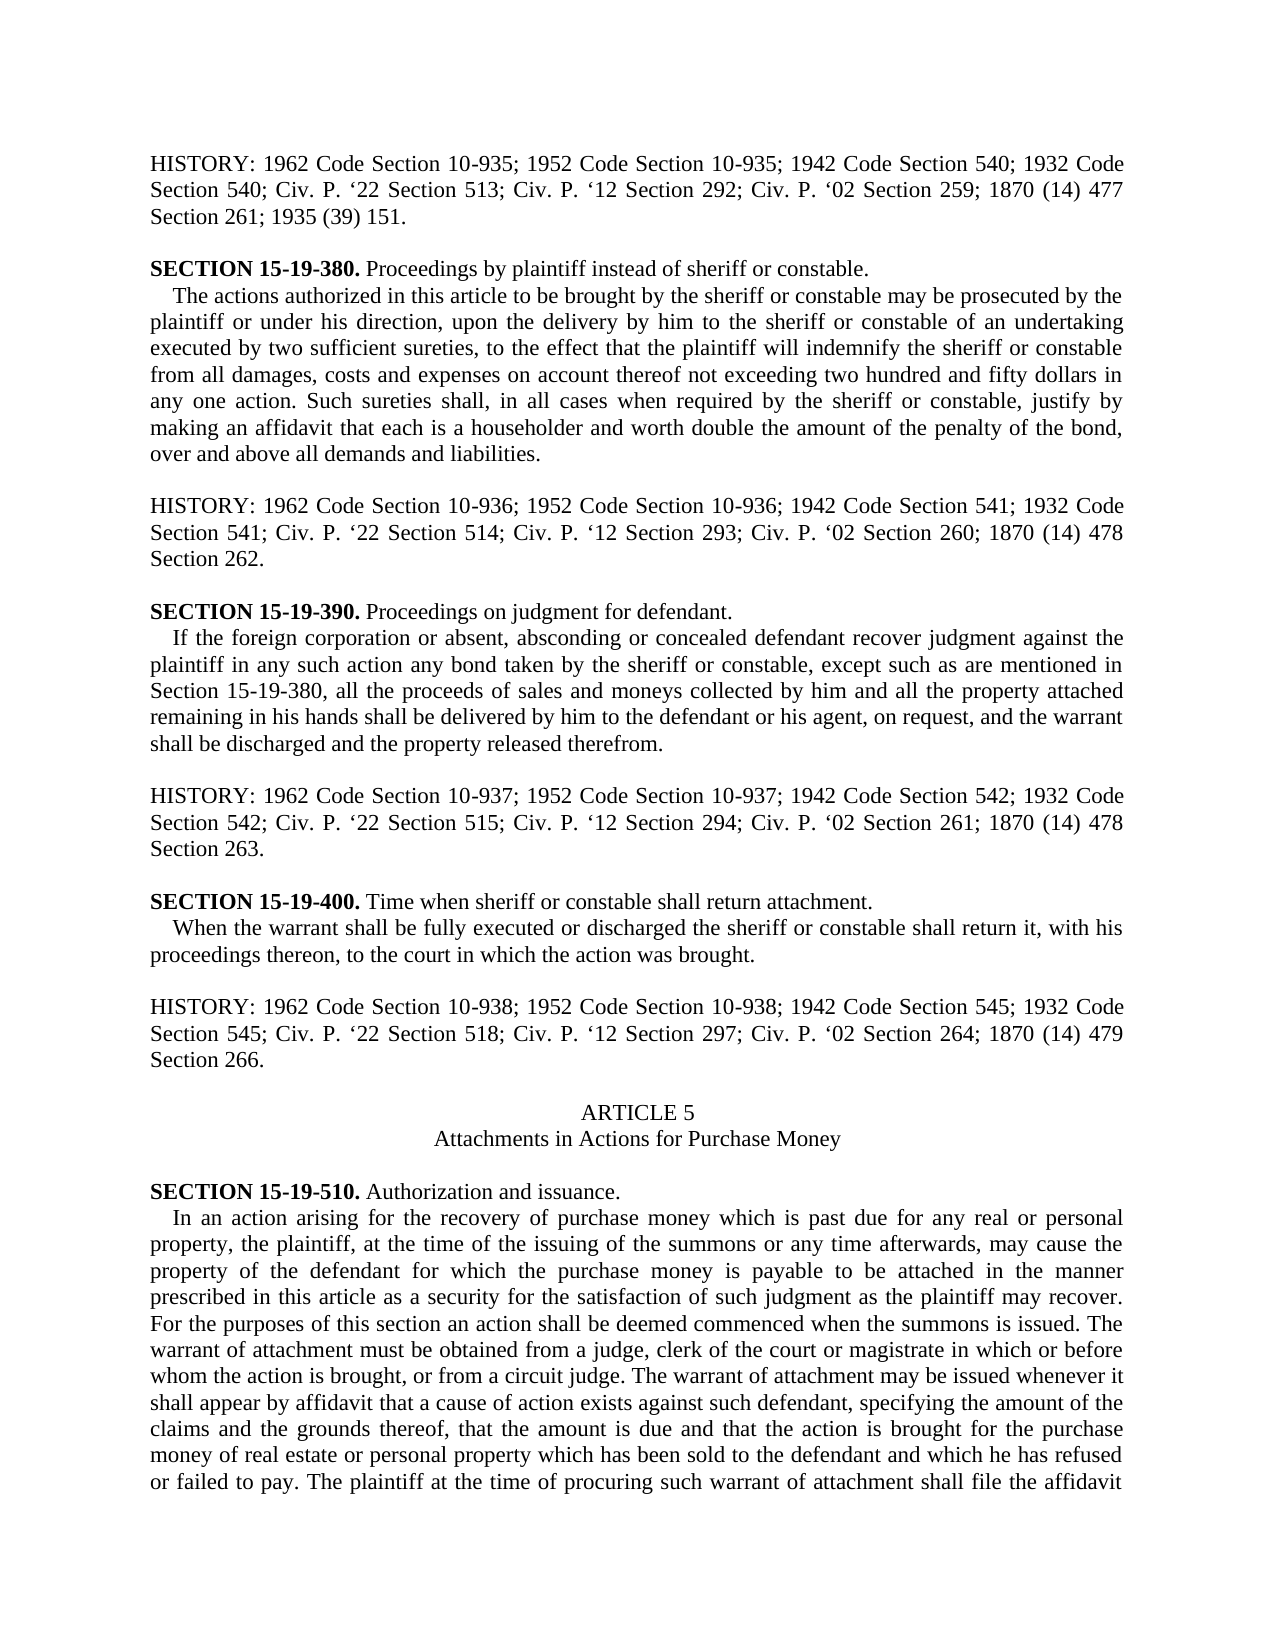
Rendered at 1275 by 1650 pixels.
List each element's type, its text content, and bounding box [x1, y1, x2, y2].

text SECTION 15-19-380. Proceedings by plaintiff instead of sheriff or constable. [150, 255, 1125, 282]
text HISTORY: 1962 Code Section 10-938; 1952 Code Section 10-938; 1942 Code Section 545; 1932 Code Section 545; Civ. P. ‘22 Section 518; Civ. P. ‘12 Section 297; Civ. P. ‘02 Section 264; 1870 (14) 479 Section 266. [150, 993, 1125, 1072]
text SECTION 15-19-400. Time when sheriff or constable shall return attachment. [150, 888, 1125, 914]
text Attachments in Actions for Purchase Money [150, 1125, 1125, 1151]
text ARTICLE 5 [150, 1099, 1125, 1125]
text SECTION 15-19-390. Proceedings on judgment for defendant. [150, 598, 1125, 624]
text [150, 1204, 1125, 1494]
text When the warrant shall be fully executed or discharged the sheriff or constable shall return it, with his proceedings thereon, to the court in which the action was brought. [150, 914, 1125, 967]
text HISTORY: 1962 Code Section 10-935; 1952 Code Section 10-935; 1942 Code Section 540; 1932 Code Section 540; Civ. P. ‘22 Section 513; Civ. P. ‘12 Section 292; Civ. P. ‘02 Section 259; 1870 (14) 477 Section 261; 1935 (39) 151. [150, 150, 1125, 229]
text HISTORY: 1962 Code Section 10-937; 1952 Code Section 10-937; 1942 Code Section 542; 1932 Code Section 542; Civ. P. ‘22 Section 515; Civ. P. ‘12 Section 294; Civ. P. ‘02 Section 261; 1870 (14) 478 Section 263. [150, 782, 1125, 862]
text If the foreign corporation or absent, absconding or concealed defendant recover judgment against the plaintiff in any such action any bond taken by the sheriff or constable, except such as are mentioned in Section 15-19-380, all the proceeds of sales and moneys collected by him and all the property attached remaining in his hands shall be delivered by him to the defendant or his agent, on request, and the warrant shall be discharged and the property released therefrom. [150, 624, 1125, 756]
text SECTION 15-19-510. Authorization and issuance. [150, 1178, 1125, 1204]
text The actions authorized in this article to be brought by the sheriff or constable may be prosecuted by the plaintiff or under his direction, upon the delivery by him to the sheriff or constable of an undertaking executed by two sufficient sureties, to the effect that the plaintiff will indemnify the sheriff or constable from all damages, costs and expenses on account thereof not exceeding two hundred and fifty dollars in any one action. Such sureties shall, in all cases when required by the sheriff or constable, justify by making an affidavit that each is a householder and worth double the amount of the penalty of the bond, over and above all demands and liabilities. [150, 282, 1125, 466]
text HISTORY: 1962 Code Section 10-936; 1952 Code Section 10-936; 1942 Code Section 541; 1932 Code Section 541; Civ. P. ‘22 Section 514; Civ. P. ‘12 Section 293; Civ. P. ‘02 Section 260; 1870 (14) 478 Section 262. [150, 493, 1125, 572]
